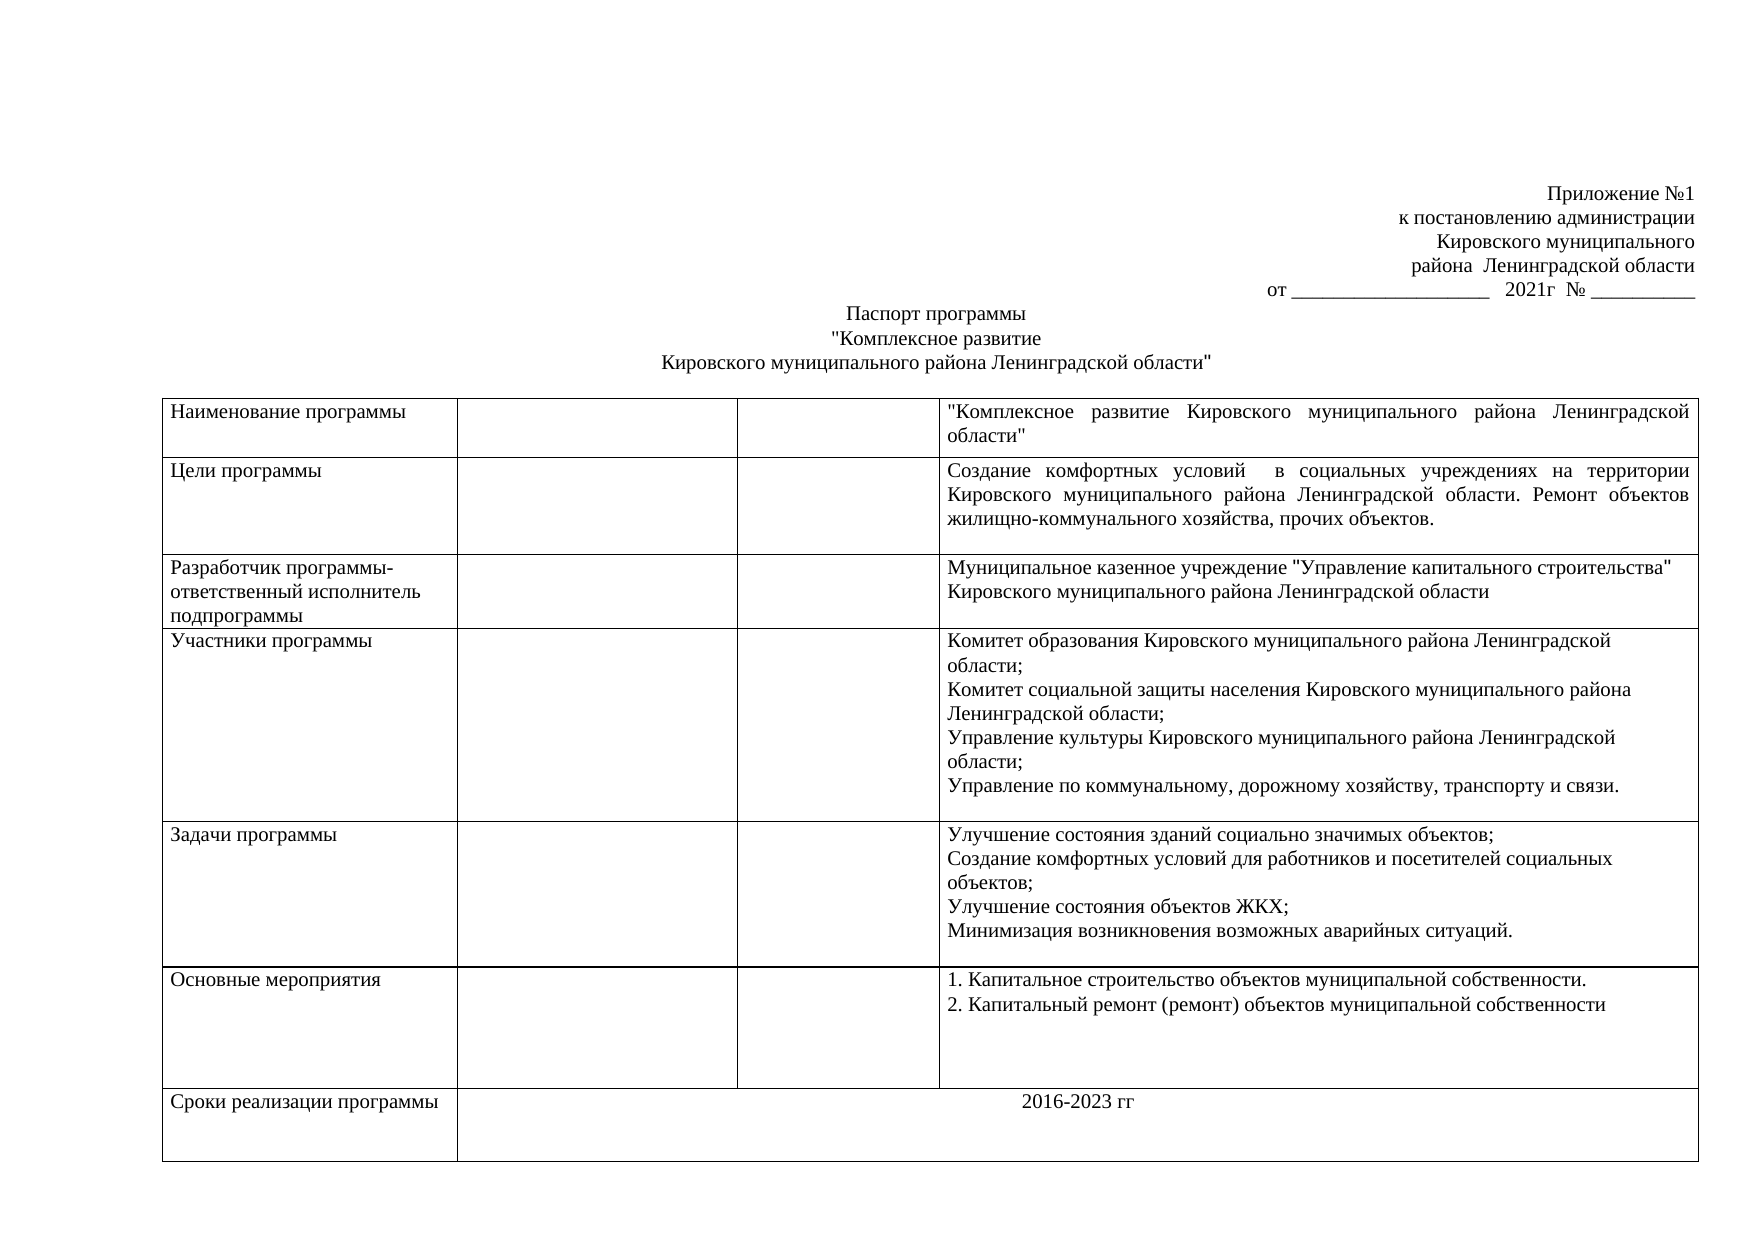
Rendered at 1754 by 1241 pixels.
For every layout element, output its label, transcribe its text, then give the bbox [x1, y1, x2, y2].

table_cell [738, 458, 939, 554]
table_header "Комплексное развитие Кировского муниципального района Ленинградской области" [940, 399, 1698, 457]
table_cell Задачи программы [163, 822, 457, 966]
table_cell [738, 968, 939, 1088]
table_cell Цели программы [163, 458, 457, 554]
table_cell Муниципальное казенное учреждение "Управление капитального строительства" Кировского муниципального района Ленинградской области [940, 555, 1698, 627]
table_cell Создание комфортных условий в социальных учреждениях на территории Кировского муниципального района Ленинградской области. Ремонт объектов жилищно-коммунального хозяйства, прочих объектов. [940, 458, 1698, 554]
text Приложение №1 [177, 181, 1695, 205]
table_cell 2016-2023 гг [458, 1089, 1698, 1161]
table_cell Участники программы [163, 629, 457, 821]
table_cell Основные мероприятия [163, 968, 457, 1088]
table_cell [458, 555, 737, 627]
text Кировского муниципального [177, 229, 1695, 253]
table_cell [458, 458, 737, 554]
table_cell [458, 968, 737, 1088]
table_cell Сроки реализации программы [163, 1089, 457, 1161]
text "Комплексное развитие [177, 325, 1695, 349]
table_cell [738, 822, 939, 966]
table_cell [458, 629, 737, 821]
table_header Наименование программы [163, 399, 457, 457]
table_cell Улучшение состояния зданий социально значимых объектов; Создание комфортных условий для работников и посетителей социальных объектов; Улучшение состояния объектов ЖКХ; Минимизация возникновения возможных аварийных ситуаций. [940, 822, 1698, 966]
table_cell [738, 555, 939, 627]
table_header [458, 399, 737, 457]
text Паспорт программы [177, 301, 1695, 325]
text района Ленинградской области [177, 253, 1695, 277]
table_cell 1. Капитальное строительство объектов муниципальной собственности. 2. Капитальный ремонт (ремонт) объектов муниципальной собственности [940, 968, 1698, 1088]
table_cell Комитет образования Кировского муниципального района Ленинградской области; Комитет социальной защиты населения Кировского муниципального района Ленинградской области; Управление культуры Кировского муниципального района Ленинградской области; Управление по коммунальному, дорожному хозяйству, транспорту и связи. [940, 629, 1698, 821]
table_cell [738, 629, 939, 821]
table_cell [458, 822, 737, 966]
text от ___________________ 2021г № __________ [177, 277, 1695, 301]
table_header [738, 399, 939, 457]
table_cell Разработчик программы- ответственный исполнитель подпрограммы [163, 555, 457, 627]
text Кировского муниципального района Ленинградской области" [177, 349, 1695, 374]
text к постановлению администрации [177, 205, 1695, 229]
